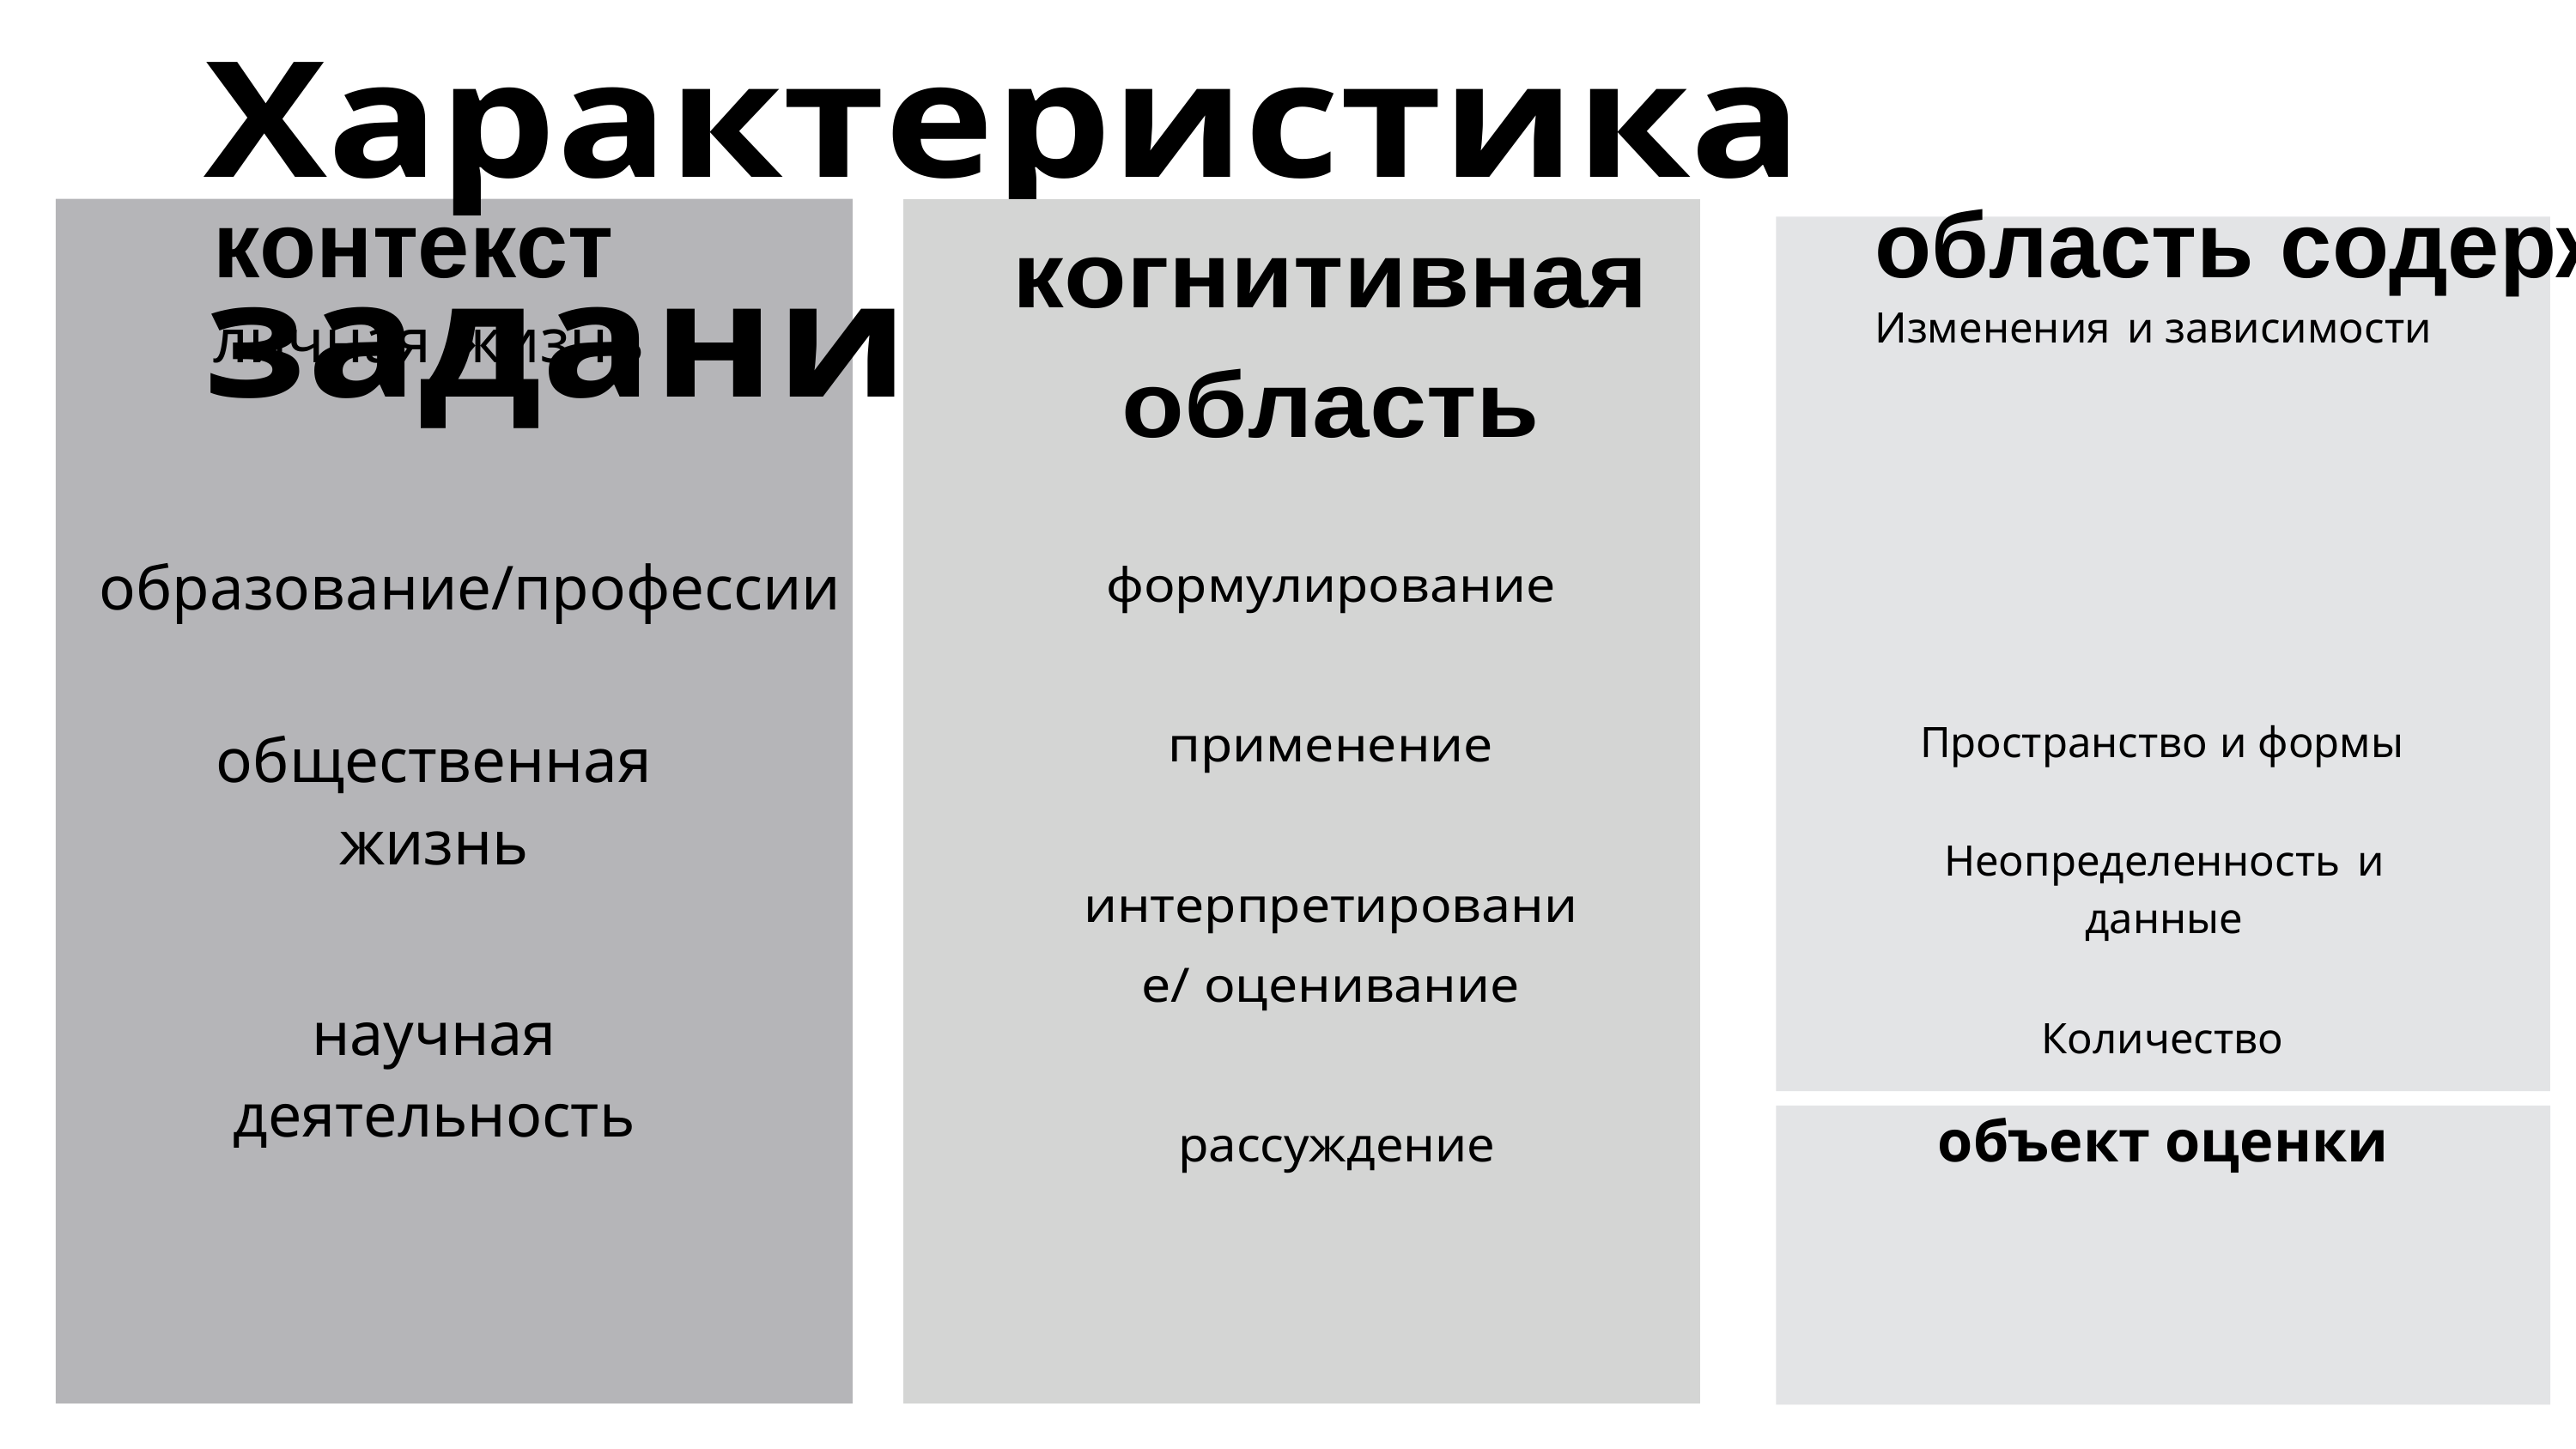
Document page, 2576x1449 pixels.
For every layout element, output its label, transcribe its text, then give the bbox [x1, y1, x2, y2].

text Характеристика задания [204, 5, 2576, 444]
